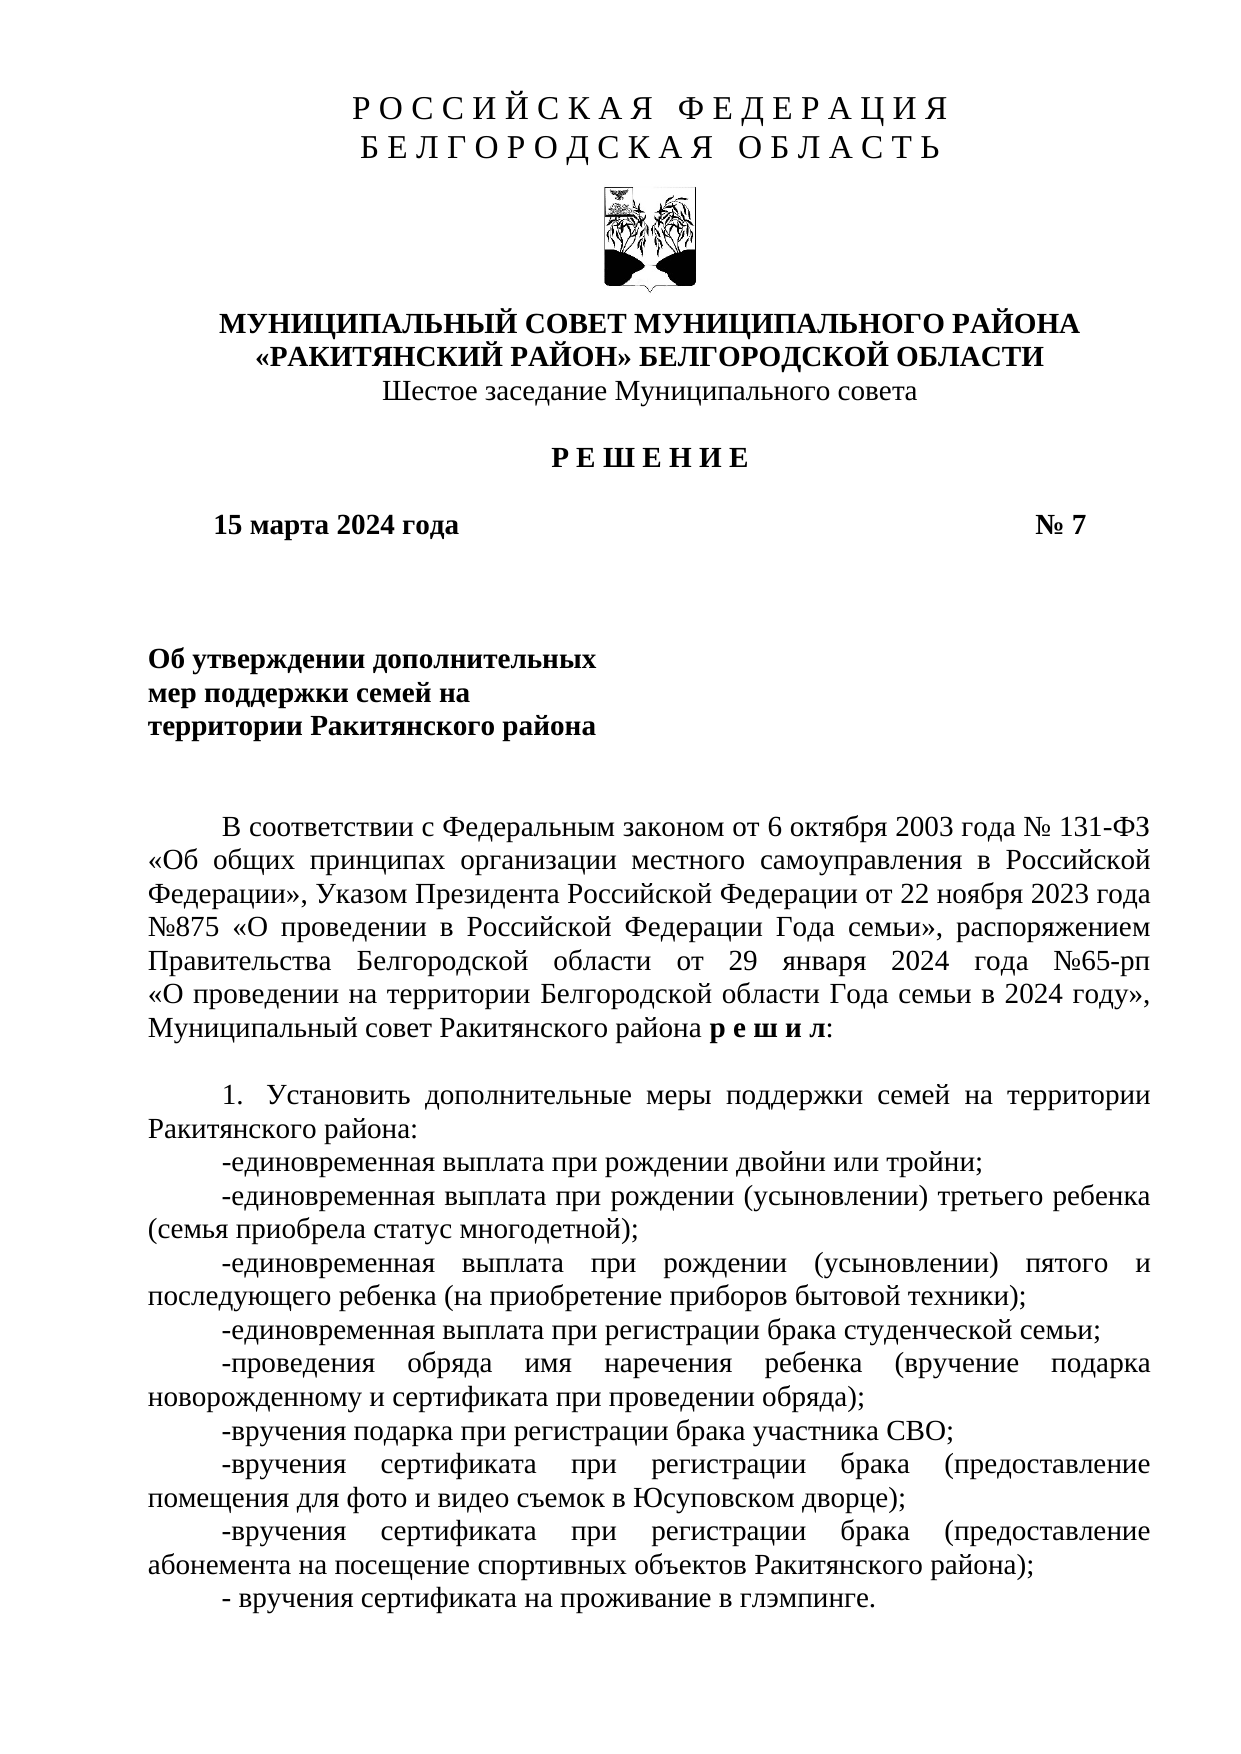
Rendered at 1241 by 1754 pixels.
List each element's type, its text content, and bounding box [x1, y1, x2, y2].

text «РАКИТЯНСКИЙ РАЙОН» БЕЛГОРОДСКОЙ ОБЛАСТИ [148, 339, 1152, 373]
text -вручения подарка при регистрации брака участника СВО; [148, 1413, 1152, 1446]
text -единовременная выплата при рождении двойни или тройни; [148, 1144, 1152, 1178]
text -единовременная выплата при рождении (усыновлении) третьего ребенка (семья приобрела статус многодетной); [148, 1178, 1152, 1245]
text МУНИЦИПАЛЬНЫЙ СОВЕТ МУНИЦИПАЛЬНОГО РАЙОНА [148, 306, 1152, 339]
text - вручения сертификата на проживание в глэмпинге. [148, 1580, 1152, 1614]
text -единовременная выплата при регистрации брака студенческой семьи; [148, 1312, 1152, 1346]
text Р О С С И Й С К А Я Ф Е Д Е Р А Ц И Я [148, 89, 1152, 127]
text 15 марта 2024 года № 7 [148, 507, 1152, 541]
text Шестое заседание Муниципального совета [148, 373, 1152, 406]
text В соответствии с Федеральным законом от 6 октября 2003 года № 131-ФЗ «Об общих принципах организации местного самоуправления в Российской Федерации», Указом Президента Российской Федерации от 22 ноября 2023 года №875 «О проведении в Российской Федерации Года семьи», распоряжением Правительства Белгородской области от 29 января 2024 года №65-рп «О проведении на территории Белгородской области Года семьи в 2024 году», Муниципальный совет Ракитянского района р е ш и л: [148, 809, 1152, 1044]
picture [602, 184, 697, 294]
text Р Е Ш Е Н И Е [148, 440, 1152, 473]
text -проведения обряда имя наречения ребенка (вручение подарка новорожденному и сертификата при проведении обряда); [148, 1346, 1152, 1413]
text Об утверждении дополнительных [148, 641, 620, 675]
text мер поддержки семей на территории Ракитянского района [148, 675, 620, 742]
list Установить дополнительные меры поддержки семей на территории Ракитянского района: [148, 1077, 1152, 1144]
text Б Е Л Г О Р О Д С К А Я О Б Л А С Т Ь [148, 127, 1152, 165]
text -вручения сертификата при регистрации брака (предоставление помещения для фото и видео съемок в Юсуповском дворце); [148, 1446, 1152, 1513]
text -единовременная выплата при рождении (усыновлении) пятого и последующего ребенка (на приобретение приборов бытовой техники); [148, 1245, 1152, 1312]
text -вручения сертификата при регистрации брака (предоставление абонемента на посещение спортивных объектов Ракитянского района); [148, 1513, 1152, 1580]
